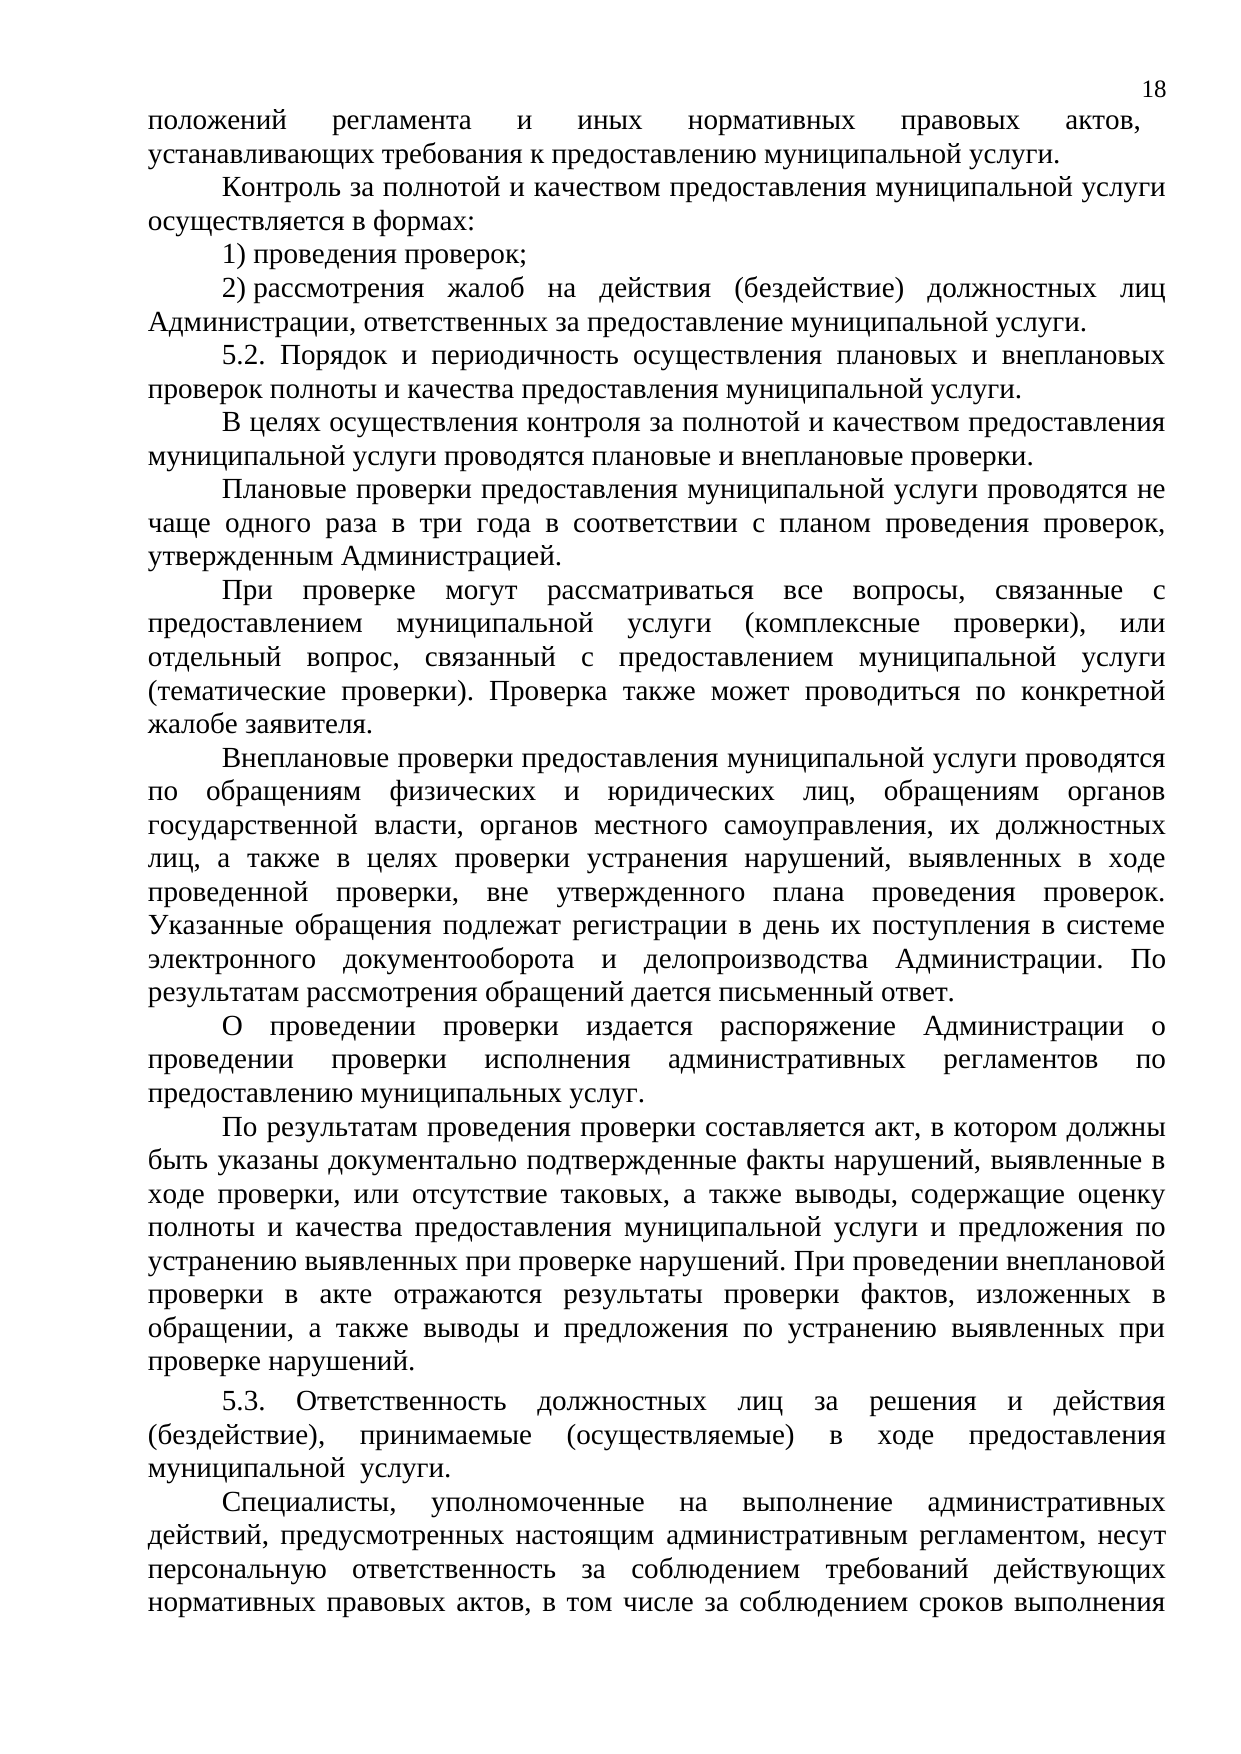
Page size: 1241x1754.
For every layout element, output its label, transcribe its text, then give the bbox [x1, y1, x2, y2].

title 1) проведения проверок; [148, 237, 1167, 270]
title 5.2. Порядок и периодичность осуществления плановых и внеплановых проверок полноты и качества предоставления муниципальной услуги. [148, 337, 1167, 404]
title 2) рассмотрения жалоб на действия (бездействие) должностных лиц Администрации, ответственных за предоставление муниципальной услуги. [148, 270, 1167, 337]
list О проведении проверки издается распоряжение Администрации о проведении проверки исполнения административных регламентов по предоставлению муниципальных услуг. [148, 1008, 1167, 1109]
list Плановые проверки предоставления муниципальной услуги проводятся не чаще одного раза в три года в соответствии с планом проведения проверок, утвержденным Администрацией. [148, 471, 1167, 572]
title Контроль за полнотой и качеством предоставления муниципальной услуги осуществляется в формах: [148, 169, 1167, 237]
list Внеплановые проверки предоставления муниципальной услуги проводятся по обращениям физических и юридических лиц, обращениям органов государственной власти, органов местного самоуправления, их должностных лиц, а также в целях проверки устранения нарушений, выявленных в ходе проведенной проверки, вне утвержденного плана проведения проверок. Указанные обращения подлежат регистрации в день их поступления в системе электронного документооборота и делопроизводства Администрации. По результатам рассмотрения обращений дается письменный ответ. [148, 740, 1167, 1008]
title 5.3. Ответственность должностных лиц за решения и действия (бездействие), принимаемые (осуществляемые) в ходе предоставления муниципальной услуги. [148, 1383, 1167, 1484]
list При проверке могут рассматриваться все вопросы, связанные с предоставлением муниципальной услуги (комплексные проверки), или отдельный вопрос, связанный с предоставлением муниципальной услуги (тематические проверки). Проверка также может проводиться по конкретной жалобе заявителя. [148, 572, 1167, 740]
list По результатам проведения проверки составляется акт, в котором должны быть указаны документально подтвержденные факты нарушений, выявленные в ходе проверки, или отсутствие таковых, а также выводы, содержащие оценку полноты и качества предоставления муниципальной услуги и предложения по устранению выявленных при проверке нарушений. При проведении внеплановой проверки в акте отражаются результаты проверки фактов, изложенных в обращении, а также выводы и предложения по устранению выявленных при проверке нарушений. [148, 1109, 1167, 1377]
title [148, 102, 1167, 169]
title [148, 1484, 1167, 1618]
title В целях осуществления контроля за полнотой и качеством предоставления муниципальной услуги проводятся плановые и внеплановые проверки. [148, 404, 1167, 471]
